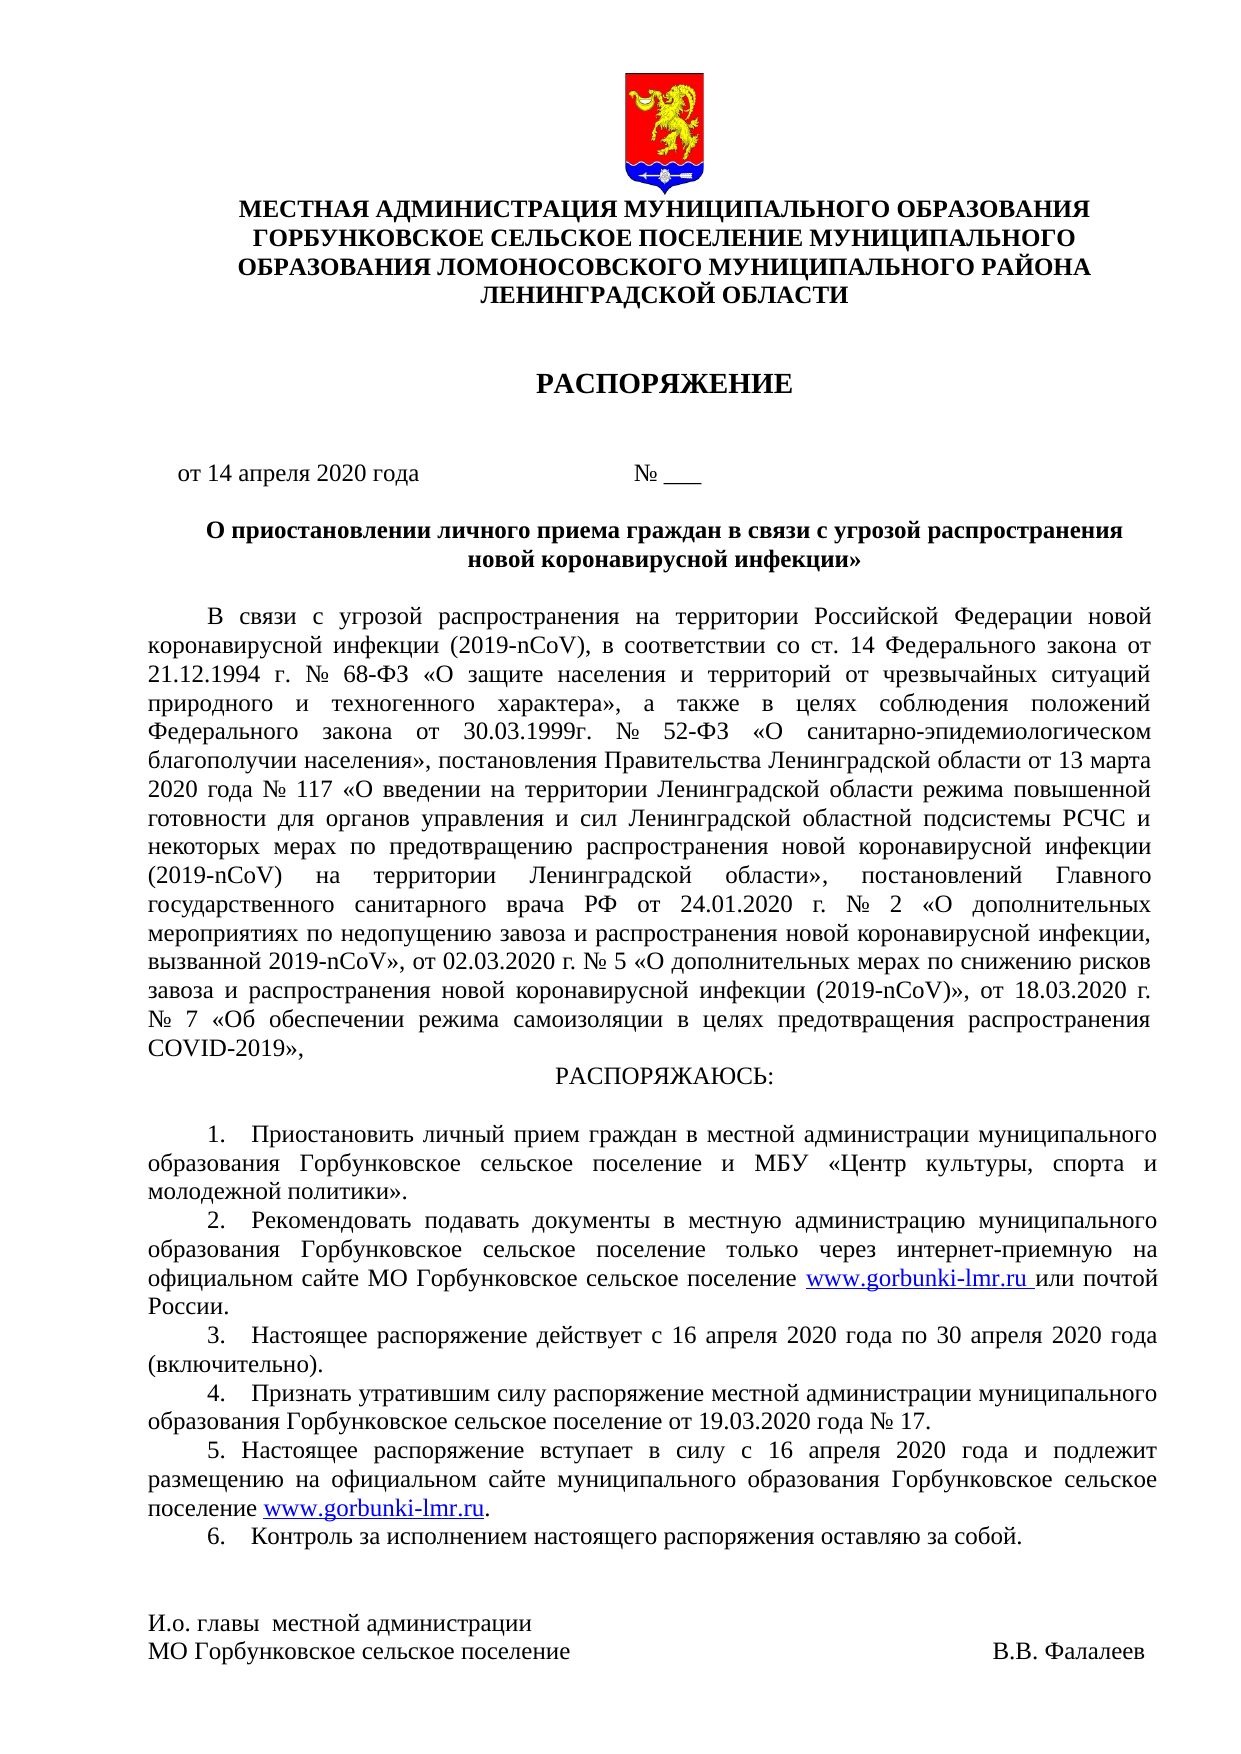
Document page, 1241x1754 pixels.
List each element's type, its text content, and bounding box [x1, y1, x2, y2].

text 5. Настоящее распоряжение вступает в силу с 16 апреля 2020 года и подлежит размещению на официальном сайте муниципального образования Горбунковское сельское поселение www.gorbunki-lmr.ru. [148, 1435, 1158, 1521]
text РАСПОРЯЖАЮСЬ: [177, 1061, 1152, 1090]
text МЕСТНАЯ АДМИНИСТРАЦИЯ МУНИЦИПАЛЬНОГО ОБРАЗОВАНИЯ [177, 194, 1152, 223]
text РАСПОРЯЖЕНИЕ [177, 367, 1152, 400]
text от 14 апреля 2020 года № ___ [177, 458, 1152, 486]
list Рекомендовать подавать документы в местную администрацию муниципального образования Горбунковское сельское поселение только через интернет-приемную на официальном сайте МО Горбунковское сельское поселение www.gorbunki-lmr.ru или почтой России. [148, 1205, 1158, 1320]
text И.о. главы местной администрации [148, 1608, 1152, 1636]
text МО Горбунковское сельское поселение В.В. Фалалеев [148, 1636, 1152, 1665]
text ГОРБУНКОВСКОЕ СЕЛЬСКОЕ ПОСЕЛЕНИЕ МУНИЦИПАЛЬНОГО ОБРАЗОВАНИЯ ЛОМОНОСОВСКОГО МУНИЦИПАЛЬНОГО РАЙОНА ЛЕНИНГРАДСКОЙ ОБЛАСТИ [177, 223, 1152, 309]
picture [625, 73, 704, 195]
text О приостановлении личного приема граждан в связи с угрозой распространения новой коронавирусной инфекции» [177, 515, 1152, 573]
list Настоящее распоряжение действует с 16 апреля 2020 года по 30 апреля 2020 года (включительно). [148, 1320, 1158, 1378]
text 6. Контроль за исполнением настоящего распоряжения оставляю за собой. [148, 1521, 1158, 1550]
list Признать утратившим силу распоряжение местной администрации муниципального образования Горбунковское сельское поселение от 19.03.2020 года № 17. [148, 1378, 1158, 1435]
list Приостановить личный прием граждан в местной администрации муниципального образования Горбунковское сельское поселение и МБУ «Центр культуры, спорта и молодежной политики». [148, 1119, 1158, 1205]
text В связи с угрозой распространения на территории Российской Федерации новой коронавирусной инфекции (2019-nCoV), в соответствии со ст. 14 Федерального закона от 21.12.1994 г. № 68-ФЗ «О защите населения и территорий от чрезвычайных ситуаций природного и техногенного характера», а также в целях соблюдения положений Федерального закона от 30.03.1999г. № 52-ФЗ «О санитарно-эпидемиологическом благополучии населения», постановления Правительства Ленинградской области от 13 марта 2020 года № 117 «О введении на территории Ленинградской области режима повышенной готовности для органов управления и сил Ленинградской областной подсистемы РСЧС и некоторых мерах по предотвращению распространения новой коронавирусной инфекции (2019-nCoV) на территории Ленинградской области», постановлений Главного государственного санитарного врача РФ от 24.01.2020 г. № 2 «О дополнительных мероприятиях по недопущению завоза и распространения новой коронавирусной инфекции, вызванной 2019-nCoV», от 02.03.2020 г. № 5 «О дополнительных мерах по снижению рисков завоза и распространения новой коронавирусной инфекции (2019-nCoV)», от 18.03.2020 г. № 7 «Об обеспечении режима самоизоляции в целях предотвращения распространения COVID-2019», [148, 601, 1152, 1061]
